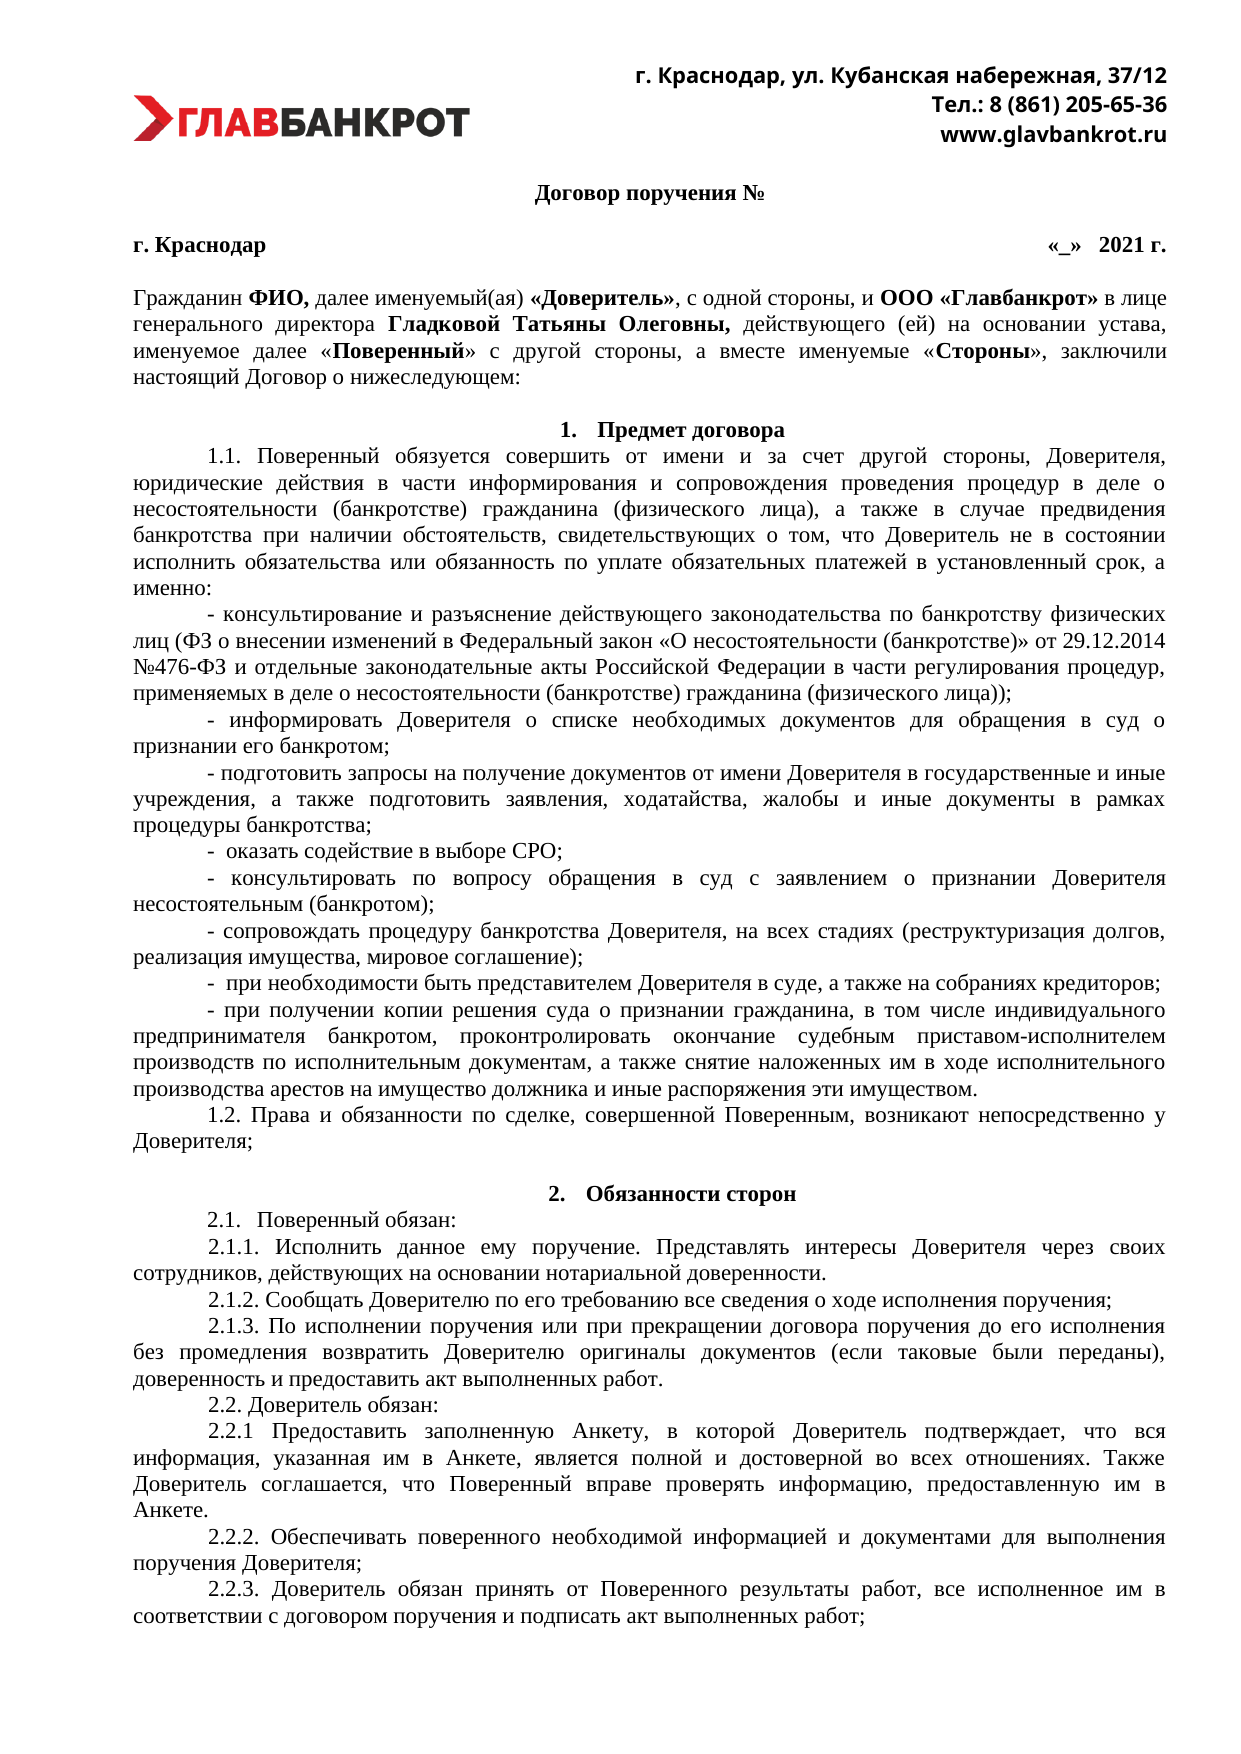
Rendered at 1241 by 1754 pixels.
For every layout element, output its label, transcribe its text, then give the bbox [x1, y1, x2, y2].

list - подготовить запросы на получение документов от имени Доверителя в государственные и иные учреждения, а также подготовить заявления, ходатайства, жалобы и иные документы в рамках процедуры банкротства; [133, 758, 1167, 838]
list - оказать содействие в выборе СРО; [133, 838, 1167, 864]
text Договор поручения № [133, 179, 1167, 205]
list - при необходимости быть представителем Доверителя в суде, а также на собраниях кредиторов; [133, 969, 1167, 996]
list - консультирование и разъяснение действующего законодательства по банкротству физических лиц (ФЗ о внесении изменений в Федеральный закон «О несостоятельности (банкротстве)» от 29.12.2014 №476-ФЗ и отдельные законодательные акты Российской Федерации в части регулирования процедур, применяемых в деле о несостоятельности (банкротстве) гражданина (физического лица)); [133, 600, 1167, 706]
text Гражданин ФИО, далее именуемый(ая) «Доверитель», с одной стороны, и ООО «Главбанкрот» в лице генерального директора Гладковой Татьяны Олеговны, действующего (ей) на основании устава, именуемое далее «Поверенный» с другой стороны, а вместе именуемые «Стороны», заключили настоящий Договор о нижеследующем: [133, 284, 1167, 389]
text 2.2.3. Доверитель обязан принять от Поверенного результаты работ, все исполненное им в соответствии с договором поручения и подписать акт выполненных работ; [133, 1576, 1167, 1628]
list Поверенный обязан: [207, 1207, 1167, 1233]
picture [133, 95, 470, 141]
text г. Краснодар «_» 2021 г. [133, 231, 1167, 258]
text 2.2.2. Обеспечивать поверенного необходимой информацией и документами для выполнения поручения Доверителя; [133, 1523, 1167, 1576]
list Обязанности сторон [177, 1180, 1167, 1207]
text 2.1.3. По исполнении поручения или при прекращении договора поручения до его исполнения без промедления возвратить Доверителю оригиналы документов (если таковые были переданы), доверенность и предоставить акт выполненных работ. [133, 1312, 1167, 1391]
list - сопровождать процедуру банкротства Доверителя, на всех стадиях (реструктуризация долгов, реализация имущества, мировое соглашение); [133, 917, 1167, 969]
list - при получении копии решения суда о признании гражданина, в том числе индивидуального предпринимателя банкротом, проконтролировать окончание судебным приставом-исполнителем производств по исполнительным документам, а также снятие наложенных им в ходе исполнительного производства арестов на имущество должника и иные распоряжения эти имуществом. [133, 996, 1167, 1101]
text 2.1.2. Сообщать Доверителю по его требованию все сведения о ходе исполнения поручения; [133, 1286, 1167, 1312]
text 2.1.1. Исполнить данное ему поручение. Представлять интересы Доверителя через своих сотрудников, действующих на основании нотариальной доверенности. [133, 1233, 1167, 1286]
list - консультировать по вопросу обращения в суд с заявлением о признании Доверителя несостоятельным (банкротом); [133, 864, 1167, 917]
text 2.2. Доверитель обязан: [133, 1391, 1167, 1417]
list 1.2. Права и обязанности по сделке, совершенной Поверенным, возникают непосредственно у Доверителя; [133, 1101, 1167, 1154]
text 2.2.1 Предоставить заполненную Анкету, в которой Доверитель подтверждает, что вся информация, указанная им в Анкете, является полной и достоверной во всех отношениях. Также Доверитель соглашается, что Поверенный вправе проверять информацию, предоставленную им в Анкете. [133, 1417, 1167, 1523]
list 1.1. Поверенный обязуется совершить от имени и за счет другой стороны, Доверителя, юридические действия в части информирования и сопровождения проведения процедур в деле о несостоятельности (банкротстве) гражданина (физического лица), а также в случае предвидения банкротства при наличии обстоятельств, свидетельствующих о том, что Доверитель не в состоянии исполнить обязательства или обязанность по уплате обязательных платежей в установленный срок, а именно: [133, 442, 1167, 600]
list - информировать Доверителя о списке необходимых документов для обращения в суд о признании его банкротом; [133, 706, 1167, 758]
list Предмет договора [177, 416, 1167, 442]
